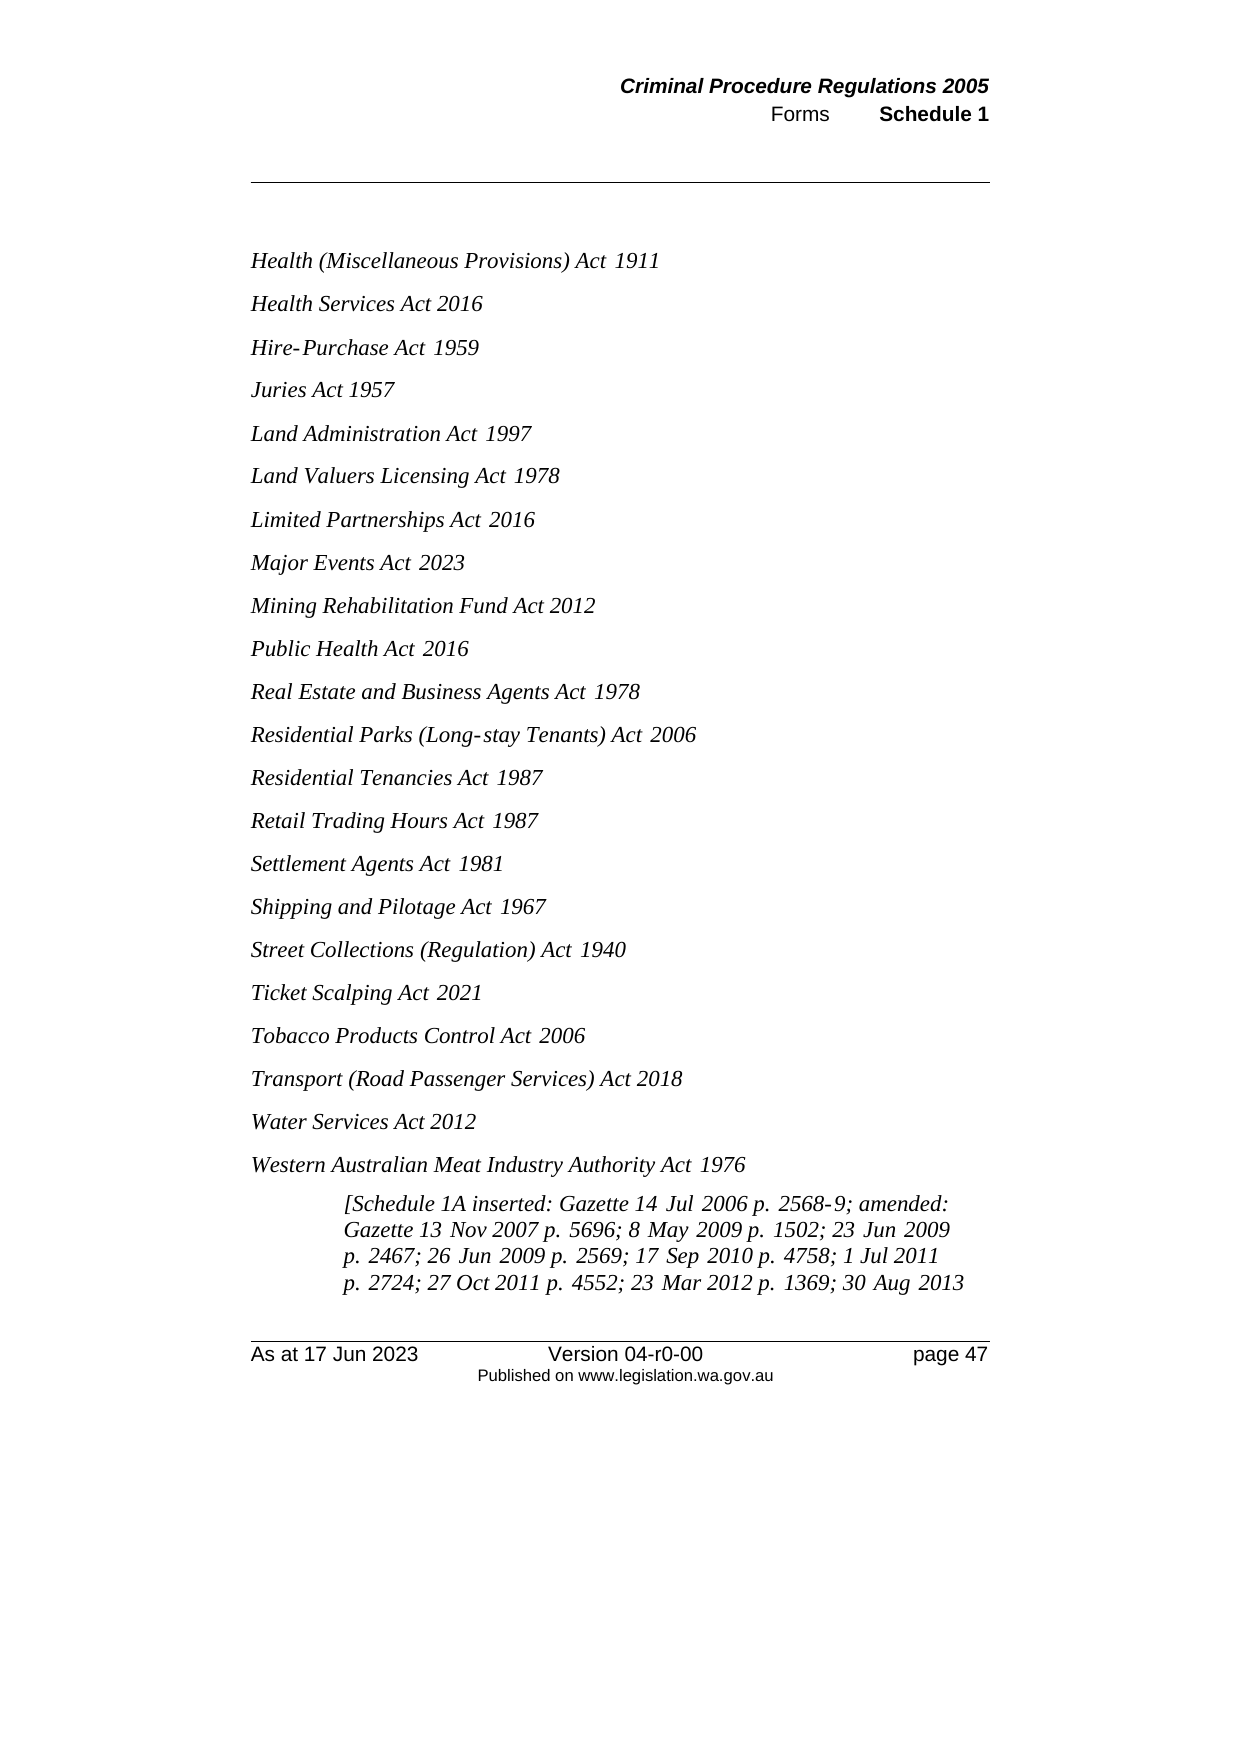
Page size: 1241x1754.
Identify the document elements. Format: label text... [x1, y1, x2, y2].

text Hire-Purchase Act 1959 [251, 333, 990, 360]
text Street Collections (Regulation) Act 1940 [251, 936, 990, 962]
text Western Australian Meat Industry Authority Act 1976 [251, 1151, 990, 1177]
text Shipping and Pilotage Act 1967 [251, 893, 990, 919]
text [251, 1190, 990, 1295]
text Health Services Act 2016 [251, 291, 990, 317]
text Limited Partnerships Act 2016 [251, 506, 990, 532]
text Public Health Act 2016 [251, 635, 990, 661]
text Mining Rehabilitation Fund Act 2012 [251, 592, 990, 618]
text Tobacco Products Control Act 2006 [251, 1022, 990, 1048]
text Residential Tenancies Act 1987 [251, 764, 990, 790]
text Juries Act 1957 [251, 377, 990, 403]
text Health (Miscellaneous Provisions) Act 1911 [251, 247, 990, 274]
text Real Estate and Business Agents Act 1978 [251, 678, 990, 704]
text Residential Parks (Long-stay Tenants) Act 2006 [251, 721, 990, 747]
text Land Administration Act 1997 [251, 419, 990, 446]
text Land Valuers Licensing Act 1978 [251, 463, 990, 489]
text Retail Trading Hours Act 1987 [251, 807, 990, 833]
text Water Services Act 2012 [251, 1108, 990, 1134]
text Transport (Road Passenger Services) Act 2018 [251, 1065, 990, 1091]
text Settlement Agents Act 1981 [251, 850, 990, 876]
text Major Events Act 2023 [251, 549, 990, 575]
text Ticket Scalping Act 2021 [251, 979, 990, 1005]
